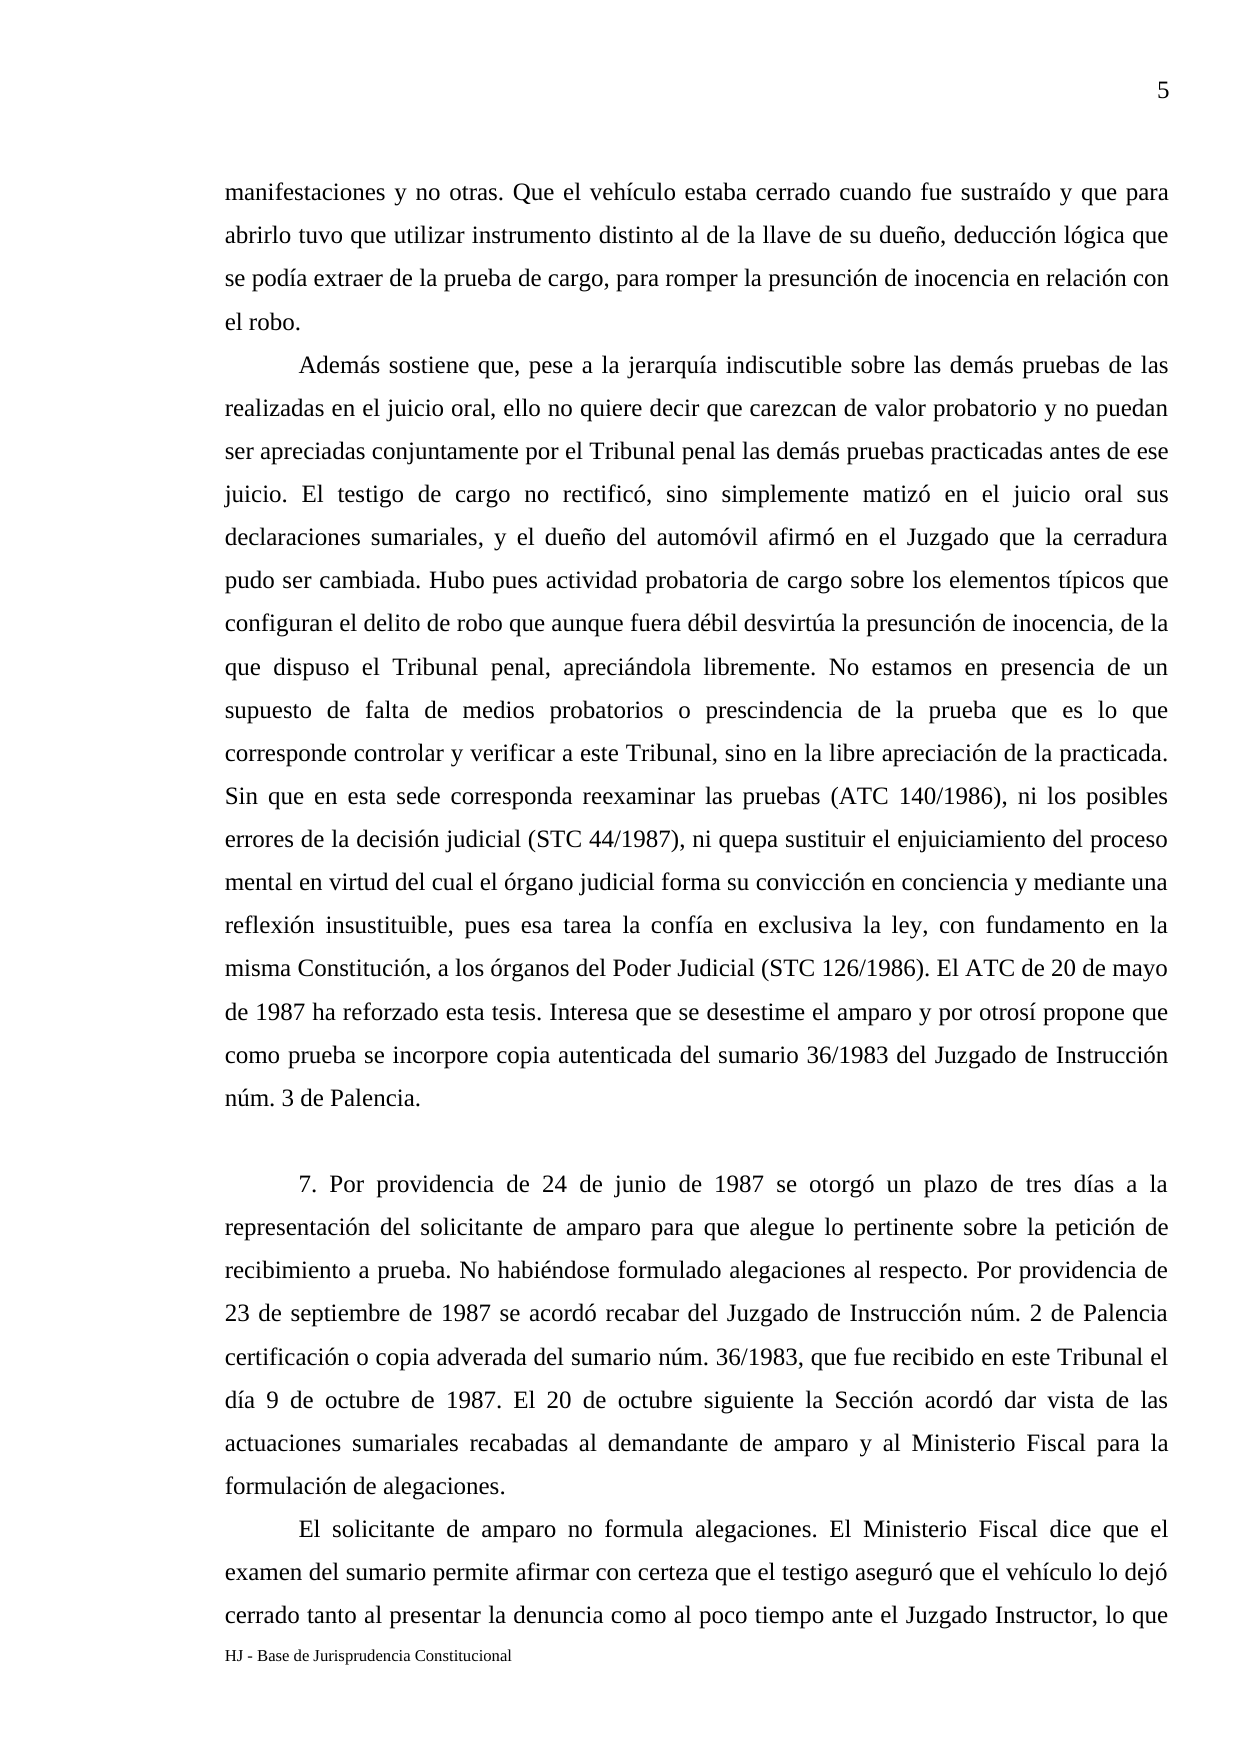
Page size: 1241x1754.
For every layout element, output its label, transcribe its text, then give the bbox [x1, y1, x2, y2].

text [224, 177, 1169, 335]
text 7. Por providencia de 24 de junio de 1987 se otorgó un plazo de tres días a la representación del solicitante de amparo para que alegue lo pertinente sobre la petición de recibimiento a prueba. No habiéndose formulado alegaciones al respecto. Por providencia de 23 de septiembre de 1987 se acordó recabar del Juzgado de Instrucción núm. 2 de Palencia certificación o copia adverada del sumario núm. 36/1983, que fue recibido en este Tribunal el día 9 de octubre de 1987. El 20 de octubre siguiente la Sección acordó dar vista de las actuaciones sumariales recabadas al demandante de amparo y al Ministerio Fiscal para la formulación de alegaciones. [224, 1169, 1169, 1500]
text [224, 1514, 1169, 1629]
text Además sostiene que, pese a la jerarquía indiscutible sobre las demás pruebas de las realizadas en el juicio oral, ello no quiere decir que carezcan de valor probatorio y no puedan ser apreciadas conjuntamente por el Tribunal penal las demás pruebas practicadas antes de ese juicio. El testigo de cargo no rectificó, sino simplemente matizó en el juicio oral sus declaraciones sumariales, y el dueño del automóvil afirmó en el Juzgado que la cerradura pudo ser cambiada. Hubo pues actividad probatoria de cargo sobre los elementos típicos que configuran el delito de robo que aunque fuera débil desvirtúa la presunción de inocencia, de la que dispuso el Tribunal penal, apreciándola libremente. No estamos en presencia de un supuesto de falta de medios probatorios o prescindencia de la prueba que es lo que corresponde controlar y verificar a este Tribunal, sino en la libre apreciación de la practicada. Sin que en esta sede corresponda reexaminar las pruebas (ATC 140/1986), ni los posibles errores de la decisión judicial (STC 44/1987), ni quepa sustituir el enjuiciamiento del proceso mental en virtud del cual el órgano judicial forma su convicción en conciencia y mediante una reflexión insustituible, pues esa tarea la confía en exclusiva la ley, con fundamento en la misma Constitución, a los órganos del Poder Judicial (STC 126/1986). El ATC de 20 de mayo de 1987 ha reforzado esta tesis. Interesa que se desestime el amparo y por otrosí propone que como prueba se incorpore copia autenticada del sumario 36/1983 del Juzgado de Instrucción núm. 3 de Palencia. [224, 350, 1169, 1112]
